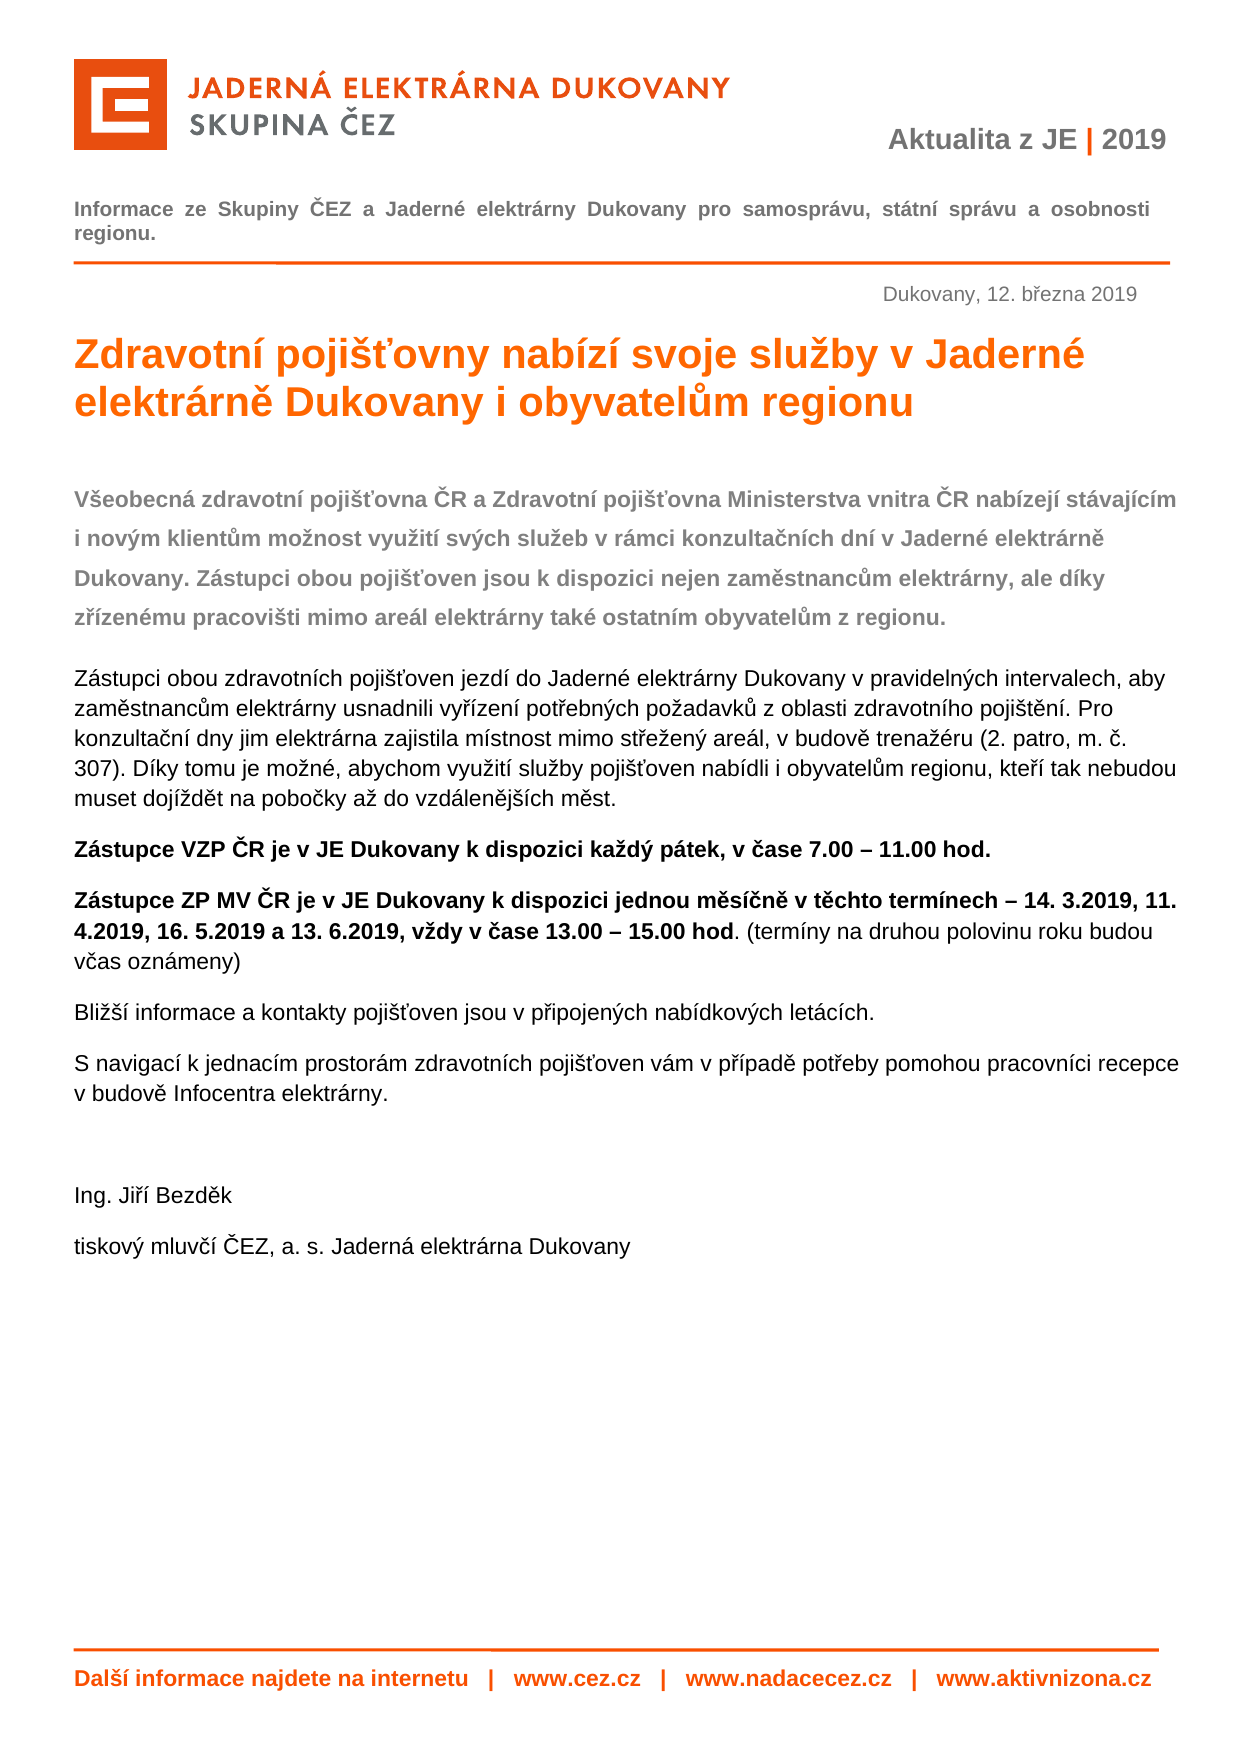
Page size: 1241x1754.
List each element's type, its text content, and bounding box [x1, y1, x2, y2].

subtitle Zdravotní pojišťovny nabízí svoje služby v Jaderné elektrárně Dukovany i obyvatelům regionu [74, 330, 1181, 426]
text Dukovany, 12. března 2019 [74, 281, 1137, 305]
text Bližší informace a kontakty pojišťoven jsou v připojených nabídkových letácích. [74, 999, 1181, 1025]
text Zástupce VZP ČR je v JE Dukovany k dispozici každý pátek, v čase 7.00 – 11.00 hod. [74, 836, 1181, 863]
text Všeobecná zdravotní pojišťovna ČR a Zdravotní pojišťovna Ministerstva vnitra ČR nabízejí stávajícím i novým klientům možnost využití svých služeb v rámci konzultačních dní v Jaderné elektrárně Dukovany. Zástupci obou pojišťoven jsou k dispozici nejen zaměstnancům elektrárny, ale díky zřízenému pracovišti mimo areál elektrárny také ostatním obyvatelům z regionu. [74, 486, 1181, 631]
text S navigací k jednacím prostorám zdravotních pojišťoven vám v případě potřeby pomohou pracovníci recepce v budově Infocentra elektrárny. [74, 1050, 1181, 1107]
text tiskový mluvčí ČEZ, a. s. Jaderná elektrárna Dukovany [74, 1233, 1181, 1260]
text Zástupce ZP MV ČR je v JE Dukovany k dispozici jednou měsíčně v těchto termínech – 14. 3.2019, 11. 4.2019, 16. 5.2019 a 13. 6.2019, vždy v čase 13.00 – 15.00 hod. (termíny na druhou polovinu roku budou včas oznámeny) [74, 887, 1181, 974]
text Ing. Jiří Bezděk [74, 1182, 1181, 1209]
text Zástupci obou zdravotních pojišťoven jezdí do Jaderné elektrárny Dukovany v pravidelných intervalech, aby zaměstnancům elektrárny usnadnili vyřízení potřebných požadavků z oblasti zdravotního pojištění. Pro konzultační dny jim elektrárna zajistila místnost mimo střežený areál, v budově trenažéru (2. patro, m. č. 307). Díky tomu je možné, abychom využití služby pojišťoven nabídli i obyvatelům regionu, kteří tak nebudou muset dojíždět na pobočky až do vzdálenějších měst. [74, 664, 1181, 812]
